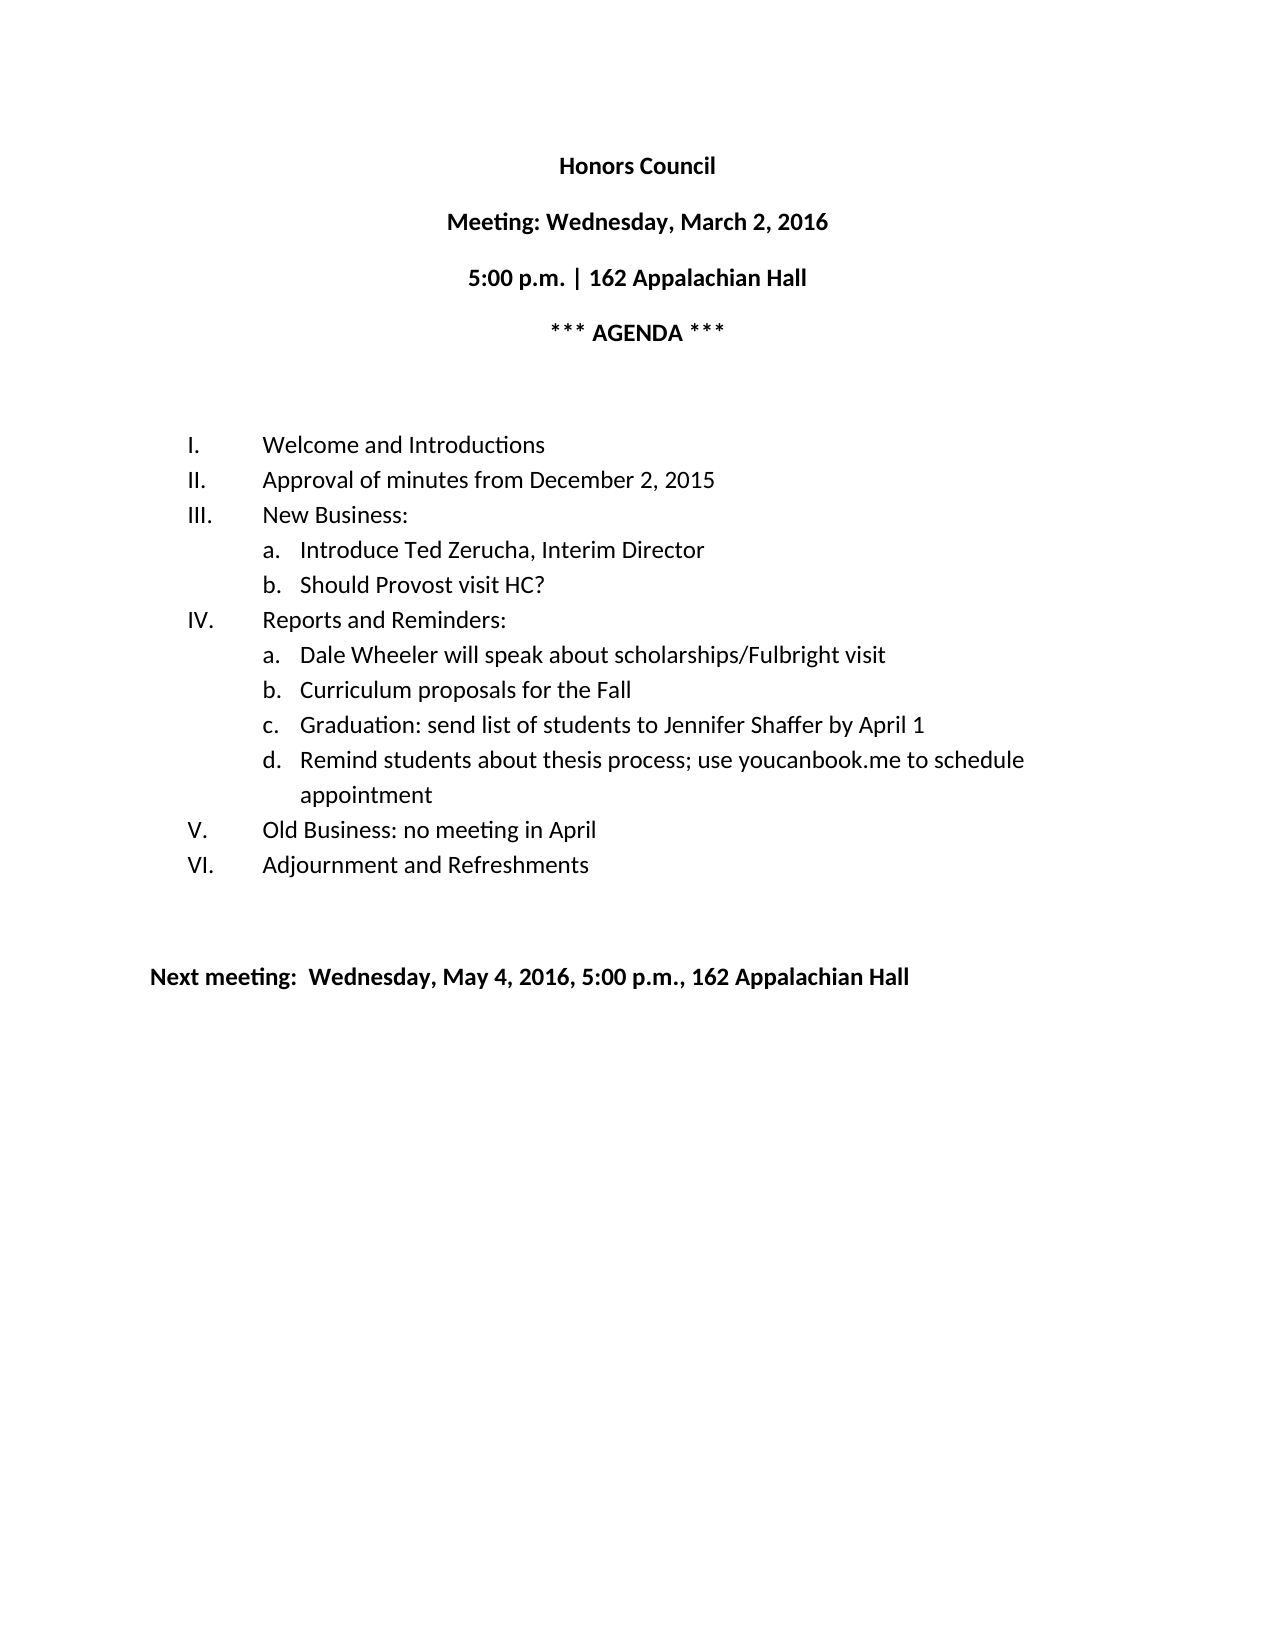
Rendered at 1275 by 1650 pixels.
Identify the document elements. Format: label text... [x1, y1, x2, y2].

text Honors Council [150, 150, 1125, 181]
text *** AGENDA *** [150, 317, 1125, 348]
list Dale Wheeler will speak about scholarships/Fulbright visit [262, 639, 1125, 670]
list New Business: [187, 499, 1125, 530]
list Welcome and Introductions [187, 429, 1125, 460]
list Graduation: send list of students to Jennifer Shaffer by April 1 [262, 709, 1125, 740]
list Curriculum proposals for the Fall [262, 674, 1125, 705]
text Next meeting: Wednesday, May 4, 2016, 5:00 p.m., 162 Appalachian Hall [150, 961, 1125, 991]
list Old Business: no meeting in April [187, 814, 1125, 845]
list Adjournment and Refreshments [187, 849, 1125, 880]
text Meeting: Wednesday, March 2, 2016 [150, 206, 1125, 236]
list Reports and Reminders: [187, 604, 1125, 635]
list Should Provost visit HC? [262, 569, 1125, 600]
text 5:00 p.m. | 162 Appalachian Hall [150, 262, 1125, 292]
list Approval of minutes from December 2, 2015 [187, 464, 1125, 495]
list Remind students about thesis process; use youcanbook.me to schedule appointment [262, 744, 1125, 810]
list Introduce Ted Zerucha, Interim Director [262, 534, 1125, 565]
